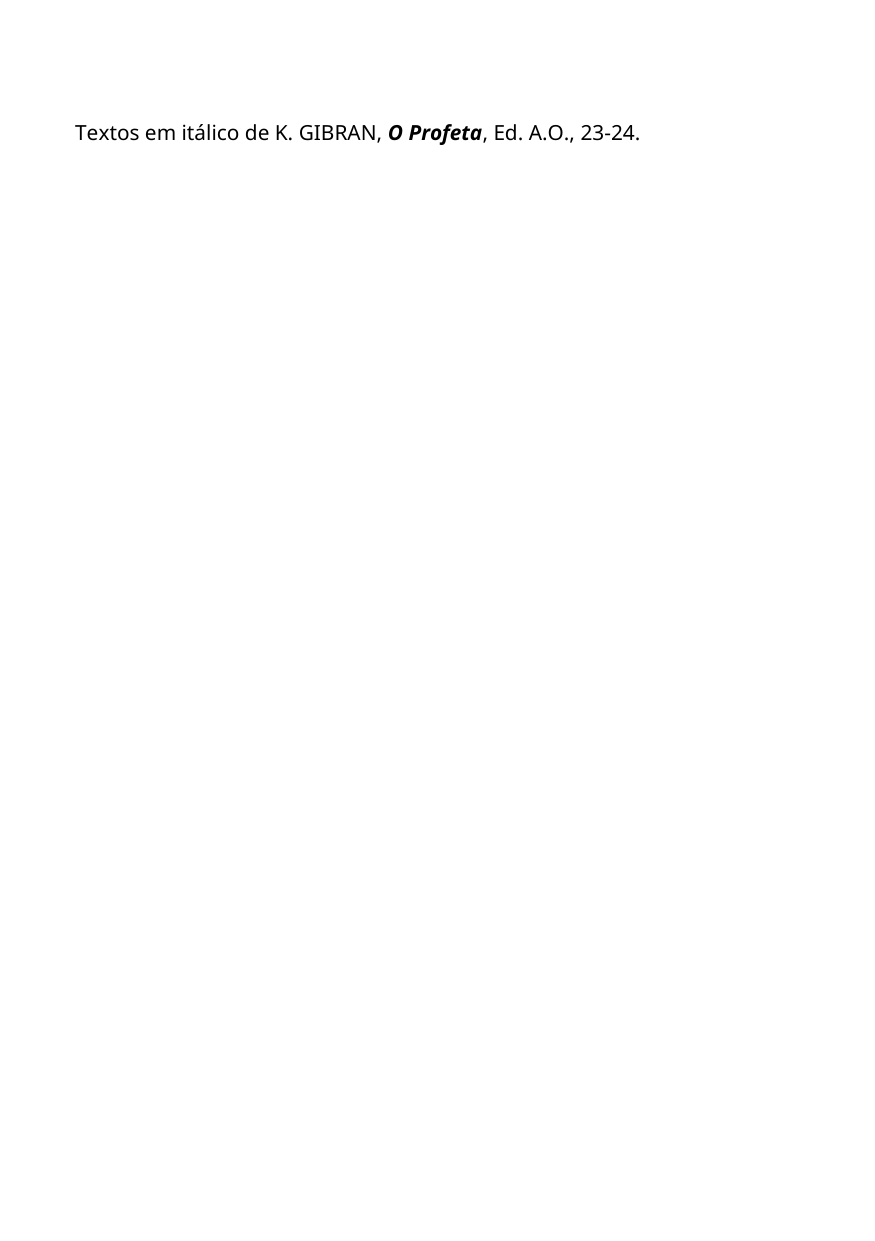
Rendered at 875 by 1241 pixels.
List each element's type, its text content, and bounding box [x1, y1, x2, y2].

text Textos em itálico de K. GIBRAN, O Profeta, Ed. A.O., 23-24. [75, 118, 799, 146]
